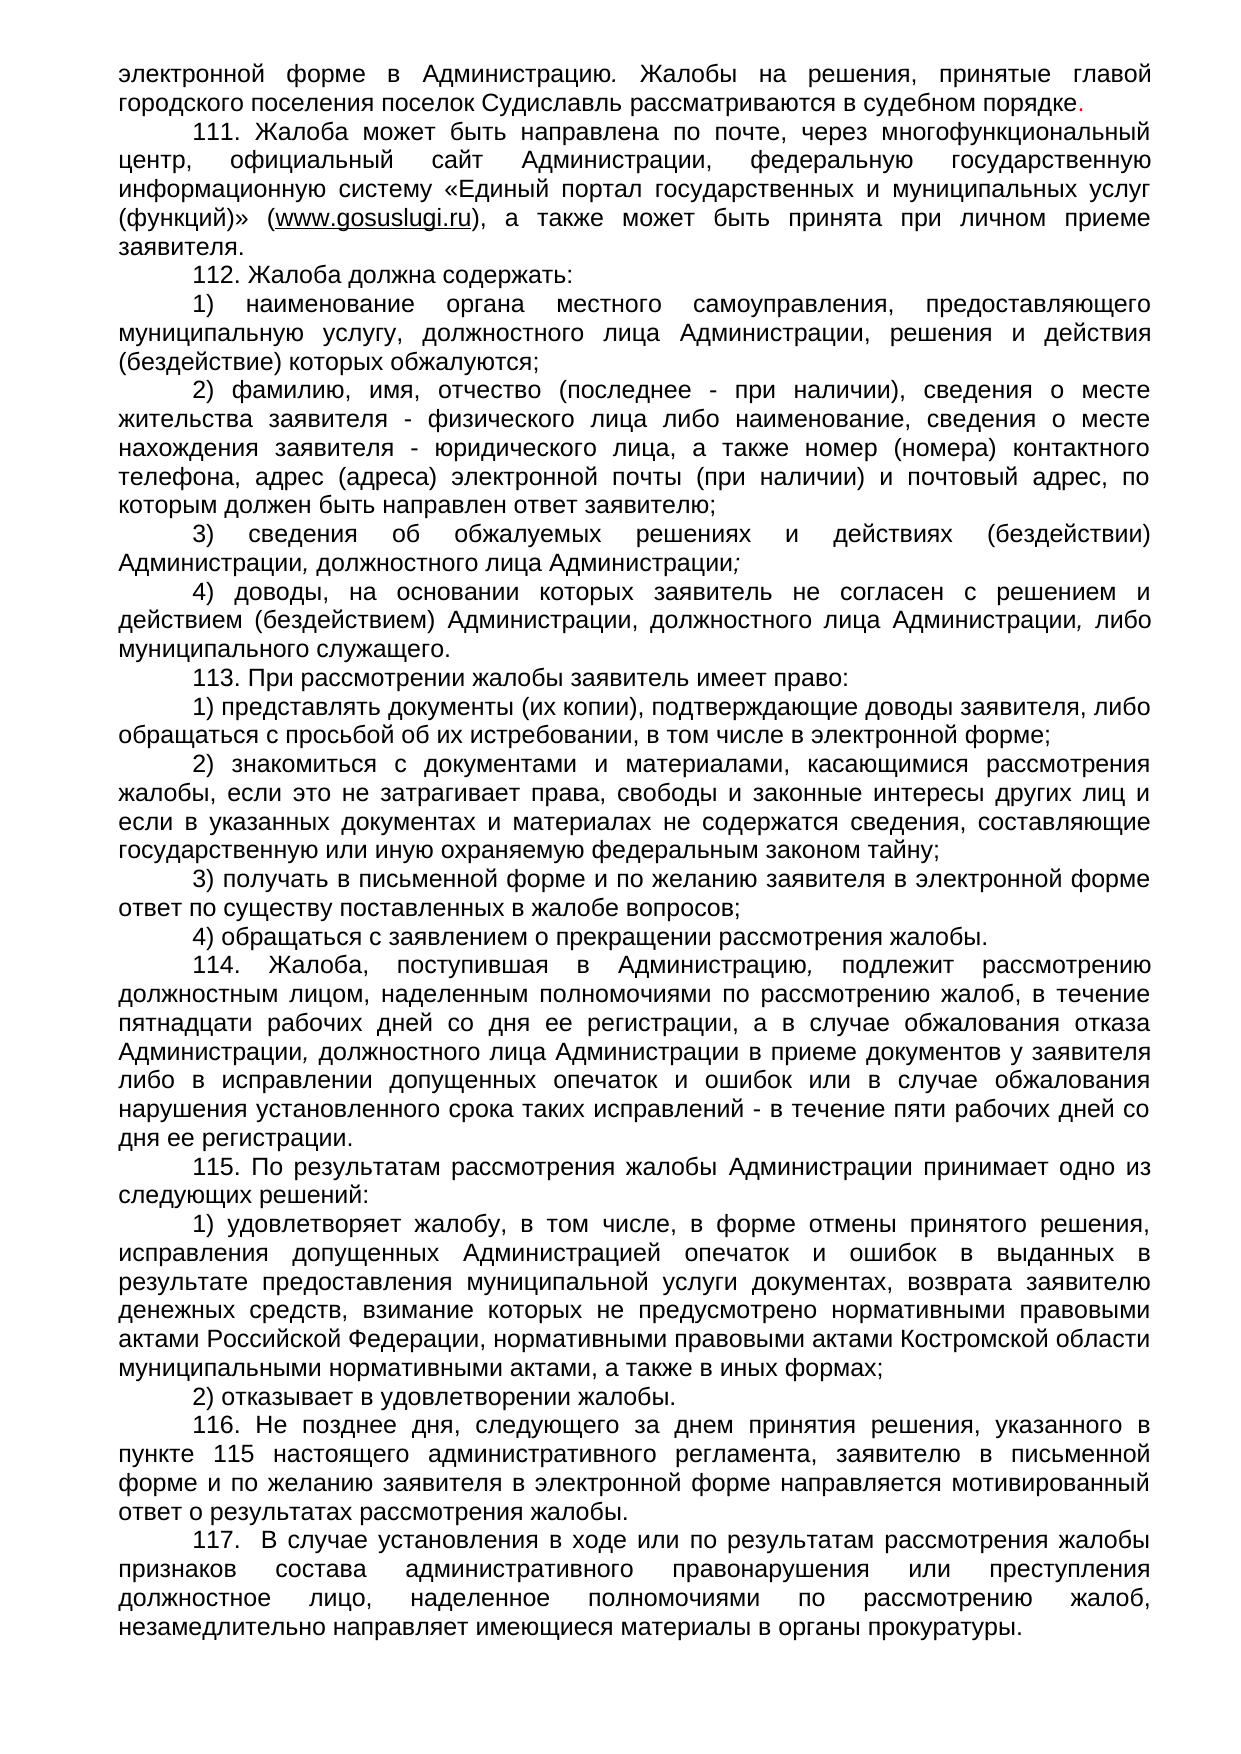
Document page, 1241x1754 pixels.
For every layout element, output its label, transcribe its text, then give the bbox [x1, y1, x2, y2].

text 115. По результатам рассмотрения жалобы Администрации принимает одно из следующих решений: [118, 1152, 1152, 1209]
text 111. Жалоба может быть направлена по почте, через многофункциональный центр, официальный сайт Администрации, федеральную государственную информационную систему «Единый портал государственных и муниципальных услуг (функций)» (www.gosuslugi.ru), а также может быть принята при личном приеме заявителя. [118, 117, 1152, 260]
text 3) получать в письменной форме и по желанию заявителя в электронной форме ответ по существу поставленных в жалобе вопросов; [118, 864, 1152, 922]
text 2) знакомиться с документами и материалами, касающимися рассмотрения жалобы, если это не затрагивает права, свободы и законные интересы других лиц и если в указанных документах и материалах не содержатся сведения, составляющие государственную или иную охраняемую федеральным законом тайну; [118, 749, 1152, 864]
text 117. В случае установления в ходе или по результатам рассмотрения жалобы признаков состава административного правонарушения или преступления должностное лицо, наделенное полномочиями по рассмотрению жалоб, незамедлительно направляет имеющиеся материалы в органы прокуратуры. [118, 1525, 1152, 1640]
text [118, 59, 1152, 117]
text 113. При рассмотрении жалобы заявитель имеет право: [118, 663, 1152, 692]
text 1) представлять документы (их копии), подтверждающие доводы заявителя, либо обращаться с просьбой об их истребовании, в том числе в электронной форме; [118, 692, 1152, 749]
text 4) обращаться с заявлением о прекращении рассмотрения жалобы. [118, 922, 1152, 950]
text 112. Жалоба должна содержать: [118, 260, 1152, 289]
text 116. Не позднее дня, следующего за днем принятия решения, указанного в пункте 115 настоящего административного регламента, заявителю в письменной форме и по желанию заявителя в электронной форме направляется мотивированный ответ о результатах рассмотрения жалобы. [118, 1410, 1152, 1525]
text 2) отказывает в удовлетворении жалобы. [118, 1382, 1152, 1410]
text 4) доводы, на основании которых заявитель не согласен с решением и действием (бездействием) Администрации, должностного лица Администрации, либо муниципального служащего. [118, 577, 1152, 663]
text 1) наименование органа местного самоуправления, предоставляющего муниципальную услугу, должностного лица Администрации, решения и действия (бездействие) которых обжалуются; [118, 289, 1152, 375]
text 1) удовлетворяет жалобу, в том числе, в форме отмены принятого решения, исправления допущенных Администрацией опечаток и ошибок в выданных в результате предоставления муниципальной услуги документах, возврата заявителю денежных средств, взимание которых не предусмотрено нормативными правовыми актами Российской Федерации, нормативными правовыми актами Костромской области муниципальными нормативными актами, а также в иных формах; [118, 1209, 1152, 1382]
text 3) сведения об обжалуемых решениях и действиях (бездействии) Администрации, должностного лица Администрации; [118, 519, 1152, 577]
text 114. Жалоба, поступившая в Администрацию, подлежит рассмотрению должностным лицом, наделенным полномочиями по рассмотрению жалоб, в течение пятнадцати рабочих дней со дня ее регистрации, а в случае обжалования отказа Администрации, должностного лица Администрации в приеме документов у заявителя либо в исправлении допущенных опечаток и ошибок или в случае обжалования нарушения установленного срока таких исправлений - в течение пяти рабочих дней со дня ее регистрации. [118, 950, 1152, 1152]
text 2) фамилию, имя, отчество (последнее - при наличии), сведения о месте жительства заявителя - физического лица либо наименование, сведения о месте нахождения заявителя - юридического лица, а также номер (номера) контактного телефона, адрес (адреса) электронной почты (при наличии) и почтовый адрес, по которым должен быть направлен ответ заявителю; [118, 375, 1152, 519]
